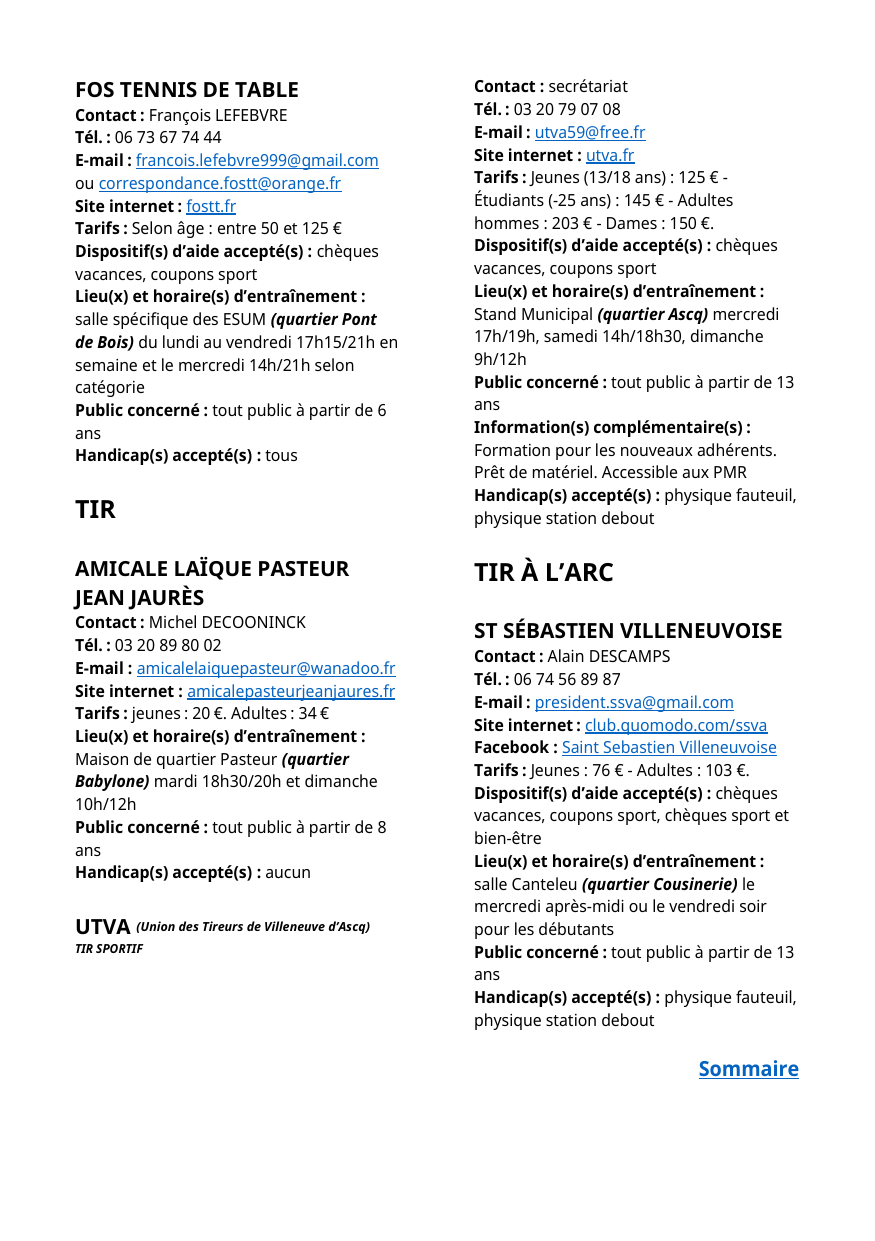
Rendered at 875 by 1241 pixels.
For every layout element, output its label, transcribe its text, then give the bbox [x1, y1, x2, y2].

text Information(s) complémentaire(s) : Formation pour les nouveaux adhérents. Prêt de matériel. Accessible aux PMR [474, 416, 799, 484]
list Handicap(s) accepté(s) : physique fauteuil, physique station debout [474, 986, 799, 1031]
text Dispositif(s) d’aide accepté(s) : chèques vacances, coupons sport, chèques sport et bien-être [474, 781, 799, 849]
text Tarifs : Selon âge : entre 50 et 125 € [75, 217, 400, 240]
text E-mail : president.ssva@gmail.com [474, 691, 799, 713]
text Contact : Michel DECOONINCK [75, 611, 400, 634]
text Tél. : 06 73 67 74 44 [75, 126, 400, 149]
text Dispositif(s) d’aide accepté(s) : chèques vacances, coupons sport [75, 240, 400, 285]
text Tél. : 03 20 89 80 02 [75, 634, 400, 657]
text Public concerné : tout public à partir de 8 ans [75, 816, 400, 861]
text Public concerné : tout public à partir de 6 ans [75, 399, 400, 444]
text Lieu(x) et horaire(s) d’entraînement : salle spécifique des ESUM (quartier Pont de Bois) du lundi au vendredi 17h15/21h en semaine et le mercredi 14h/21h selon catégorie [75, 285, 400, 399]
list Handicap(s) accepté(s) : physique fauteuil, physique station debout [474, 484, 799, 529]
text Tarifs : jeunes : 20 €. Adultes : 34 € [75, 702, 400, 725]
text Contact : François LEFEBVRE [75, 103, 400, 126]
text Site internet : fostt.fr [75, 194, 400, 217]
text TIR SPORTIF [75, 941, 400, 958]
text ST SÉBASTIEN VILLENEUVOISE [474, 617, 799, 645]
text Site internet : club.quomodo.com/ssva [474, 713, 799, 736]
list Handicap(s) accepté(s) : tous [75, 444, 400, 467]
text Site internet : utva.fr [474, 143, 799, 166]
text Lieu(x) et horaire(s) d’entraînement : salle Canteleu (quartier Cousinerie) le mercredi après-midi ou le vendredi soir pour les débutants [474, 849, 799, 940]
text Tarifs : Jeunes (13/18 ans) : 125 € - Étudiants (-25 ans) : 145 € - Adultes hommes : 203 € - Dames : 150 €. [474, 166, 799, 234]
text Public concerné : tout public à partir de 13 ans [474, 940, 799, 986]
text UTVA (Union des Tireurs de Villeneuve d’Ascq) [75, 912, 400, 941]
text Facebook : Saint Sebastien Villeneuvoise [474, 736, 799, 759]
subtitle TIR À L’ARC [474, 554, 799, 588]
text AMICALE LAÏQUE PASTEUR JEAN JAURÈS [75, 554, 400, 611]
text E-mail : utva59@free.fr [474, 120, 799, 143]
text Tarifs : Jeunes : 76 € - Adultes : 103 €. [474, 759, 799, 781]
text Lieu(x) et horaire(s) d’entraînement : Stand Municipal (quartier Ascq) mercredi 17h/19h, samedi 14h/18h30, dimanche 9h/12h [474, 279, 799, 370]
subtitle TIR [75, 492, 400, 526]
text Site internet : amicalepasteurjeanjaures.fr [75, 679, 400, 702]
list Sommaire [474, 1054, 799, 1082]
text FOS TENNIS DE TABLE [75, 75, 400, 103]
text E-mail : francois.lefebvre999@gmail.com ou correspondance.fostt@orange.fr [75, 149, 400, 194]
list Handicap(s) accepté(s) : aucun [75, 861, 400, 884]
text Contact : Alain DESCAMPS [474, 645, 799, 668]
text Contact : secrétariat [474, 75, 799, 98]
text Tél. : 06 74 56 89 87 [474, 668, 799, 691]
text E-mail : amicalelaiquepasteur@wanadoo.fr [75, 657, 400, 679]
text Tél. : 03 20 79 07 08 [474, 98, 799, 120]
text Lieu(x) et horaire(s) d’entraînement : Maison de quartier Pasteur (quartier Babylone) mardi 18h30/20h et dimanche 10h/12h [75, 725, 400, 816]
text Public concerné : tout public à partir de 13 ans [474, 370, 799, 416]
text Dispositif(s) d’aide accepté(s) : chèques vacances, coupons sport [474, 234, 799, 279]
